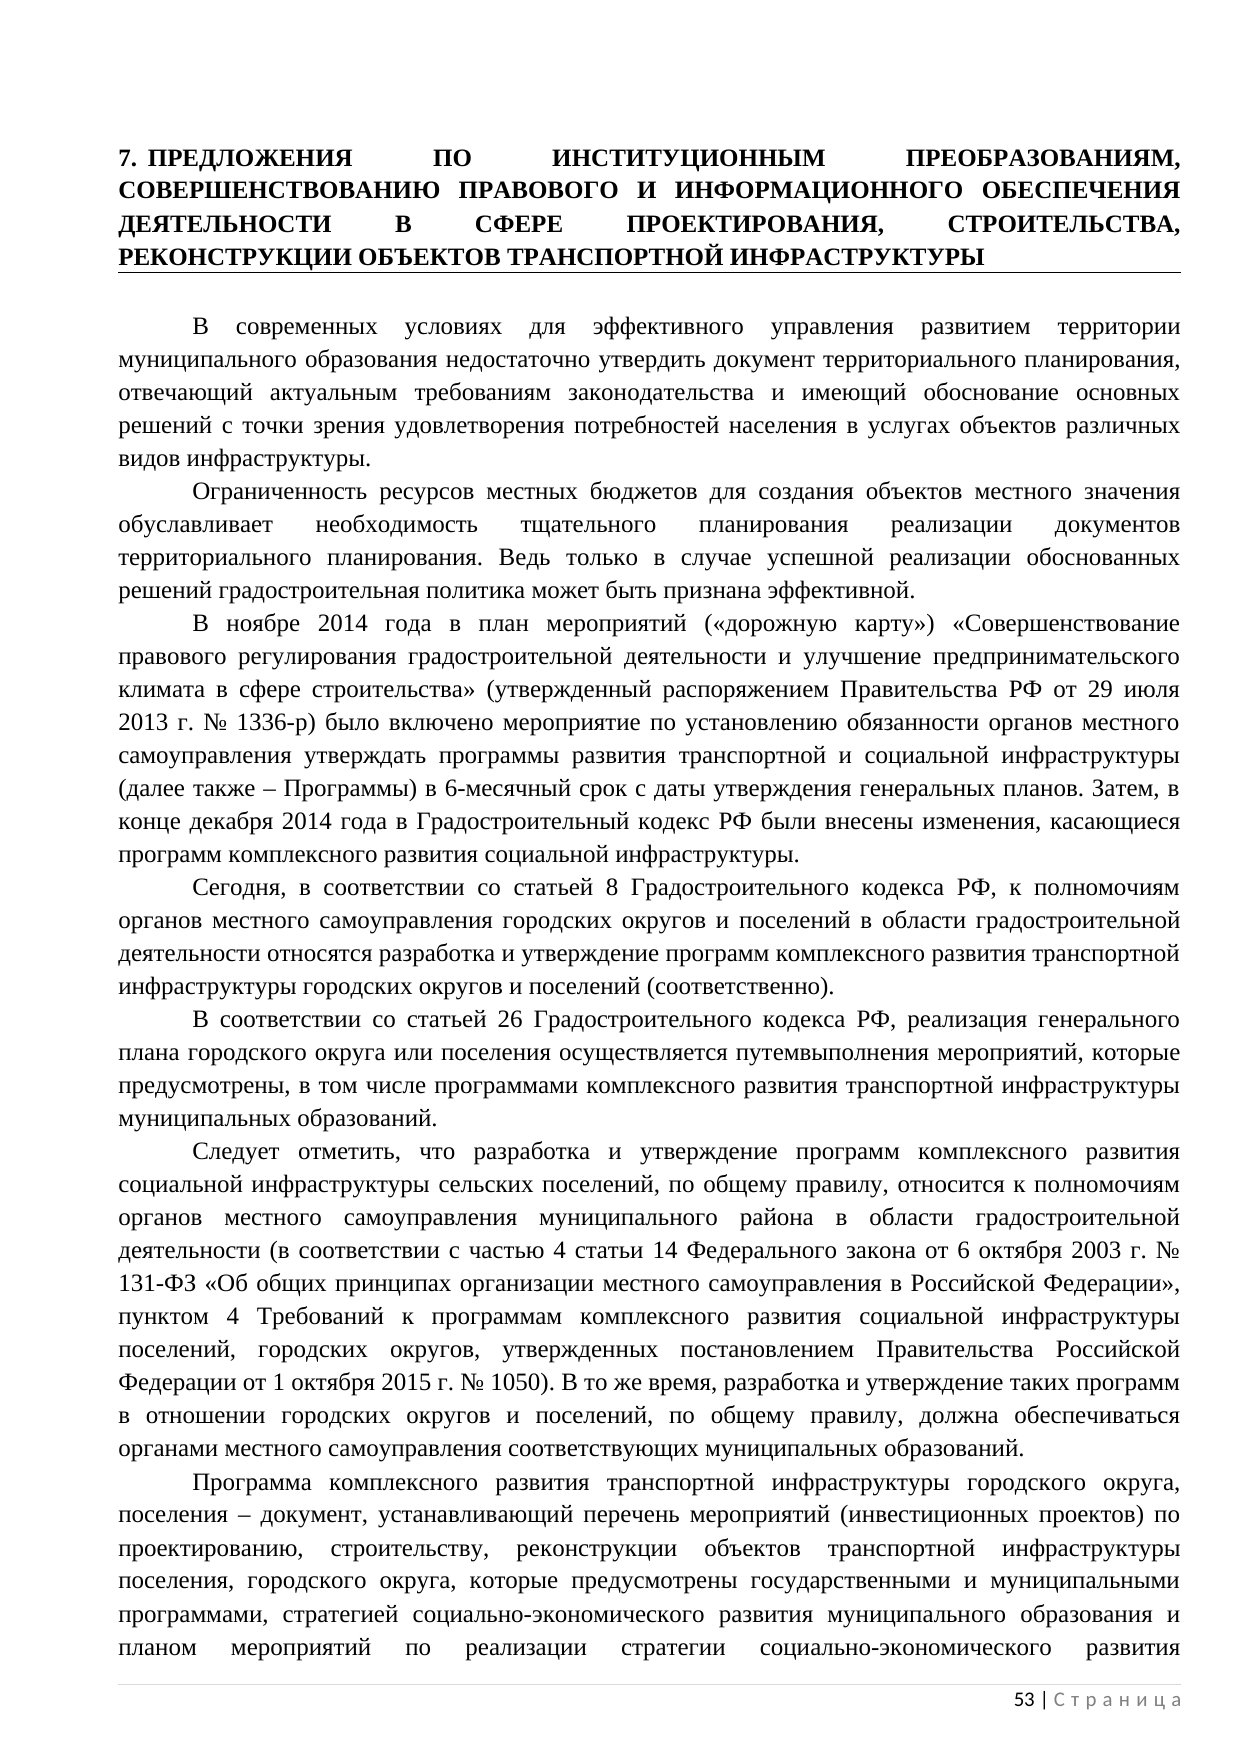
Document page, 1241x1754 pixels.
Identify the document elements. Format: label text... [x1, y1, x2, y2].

text В ноябре 2014 года в план мероприятий («дорожную карту») «Совершенствование правового регулирования градостроительной деятельности и улучшение предпринимательского климата в сфере строительства» (утвержденный распоряжением Правительства РФ от 29 июля 2013 г. № 1336-р) было включено мероприятие по установлению обязанности органов местного самоуправления утверждать программы развития транспортной и социальной инфраструктуры (далее также – Программы) в 6-месячный срок с даты утверждения генеральных планов. Затем, в конце декабря 2014 года в Градостроительный кодекс РФ были внесены изменения, касающиеся программ комплексного развития социальной инфраструктуры. [118, 608, 1181, 868]
text Сегодня, в соответствии со статьей 8 Градостроительного кодекса РФ, к полномочиям органов местного самоуправления городских округов и поселений в области градостроительной деятельности относятся разработка и утверждение программ комплексного развития транспортной инфраструктуры городских округов и поселений (соответственно). [118, 872, 1181, 1000]
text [118, 1467, 1181, 1660]
text В современных условиях для эффективного управления развитием территории муниципального образования недостаточно утвердить документ территориального планирования, отвечающий актуальным требованиям законодательства и имеющий обоснование основных решений с точки зрения удовлетворения потребностей населения в услугах объектов различных видов инфраструктуры. [118, 311, 1181, 472]
text Следует отметить, что разработка и утверждение программ комплексного развития социальной инфраструктуры сельских поселений, по общему правилу, относится к полномочиям органов местного самоуправления муниципального района в области градостроительной деятельности (в соответствии с частью 4 статьи 14 Федерального закона от 6 октября 2003 г. № 131-ФЗ «Об общих принципах организации местного самоуправления в Российской Федерации», пунктом 4 Требований к программам комплексного развития социальной инфраструктуры поселений, городских округов, утвержденных постановлением Правительства Российской Федерации от 1 октября 2015 г. № 1050). В то же время, разработка и утверждение таких программ в отношении городских округов и поселений, по общему правилу, должна обеспечиваться органами местного самоуправления соответствующих муниципальных образований. [118, 1136, 1181, 1462]
text Ограниченность ресурсов местных бюджетов для создания объектов местного значения обуславливает необходимость тщательного планирования реализации документов территориального планирования. Ведь только в случае успешной реализации обоснованных решений градостроительная политика может быть признана эффективной. [118, 476, 1181, 604]
subtitle ПРЕДЛОЖЕНИЯ ПО ИНСТИТУЦИОННЫМ ПРЕОБРАЗОВАНИЯМ, СОВЕРШЕНСТВОВАНИЮ ПРАВОВОГО И ИНФОРМАЦИОННОГО ОБЕСПЕЧЕНИЯ ДЕЯТЕЛЬНОСТИ В СФЕРЕ ПРОЕКТИРОВАНИЯ, СТРОИТЕЛЬСТВА, РЕКОНСТРУКЦИИ ОБЪЕКТОВ ТРАНСПОРТНОЙ ИНФРАСТРУКТУРЫ [118, 143, 1181, 272]
text В соответствии со статьей 26 Градостроительного кодекса РФ, реализация генерального плана городского округа или поселения осуществляется путемвыполнения мероприятий, которые предусмотрены, в том числе программами комплексного развития транспортной инфраструктуры муниципальных образований. [118, 1004, 1181, 1132]
